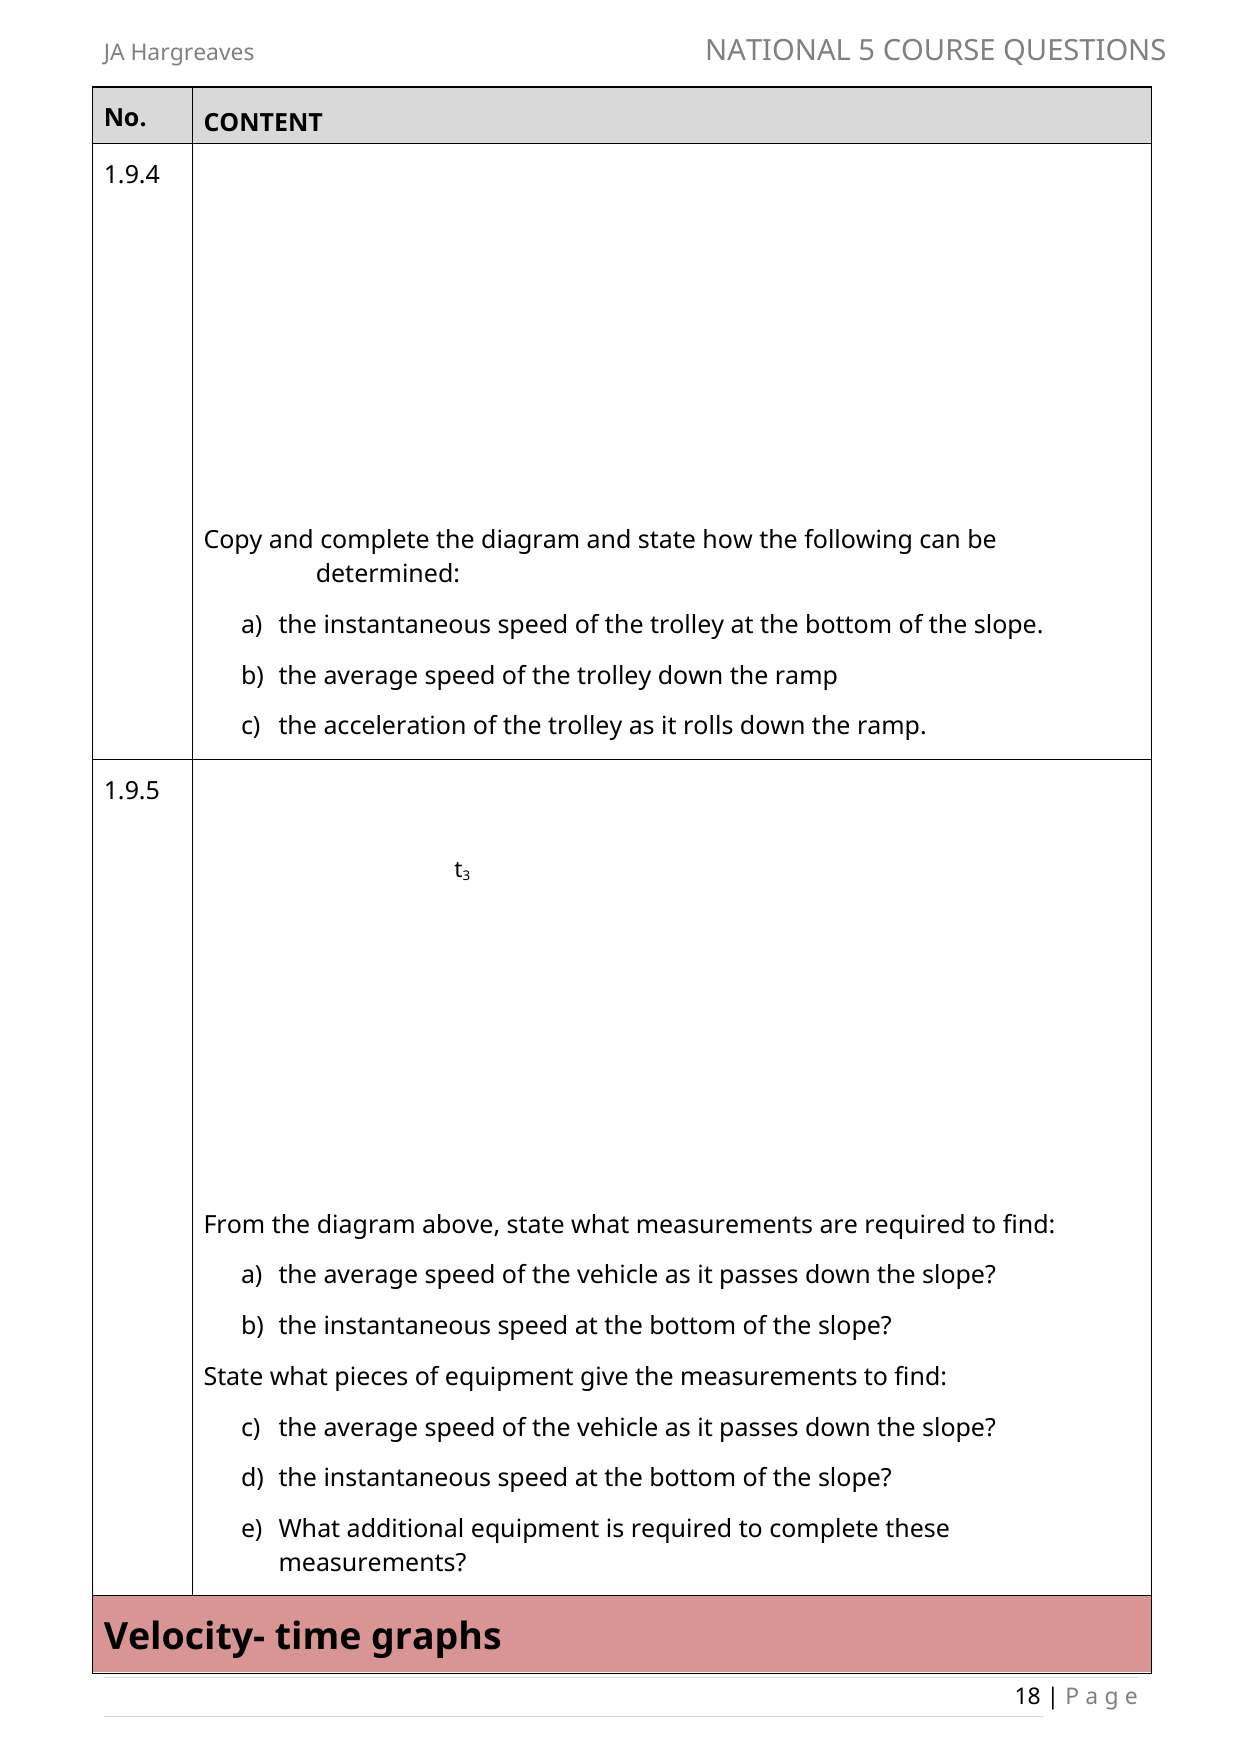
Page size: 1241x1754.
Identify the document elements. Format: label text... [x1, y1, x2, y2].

table_header No. [93, 88, 192, 143]
table_cell Velocity- time graphs [93, 1596, 1151, 1672]
table_cell 1.9.4 [93, 144, 192, 759]
table_cell 1.9.5 [93, 760, 192, 1595]
table_cell Copy and complete the diagram and state how the following can be determined: the instantaneous speed of the trolley at the bottom of the slope. the average speed of the trolley down the ramp the acceleration of the trolley as it rolls down the ramp. [193, 144, 1151, 759]
table_cell From the diagram above, state what measurements are required to find: the average speed of the vehicle as it passes down the slope? the instantaneous speed at the bottom of the slope? State what pieces of equipment give the measurements to find: the average speed of the vehicle as it passes down the slope? the instantaneous speed at the bottom of the slope? What additional equipment is required to complete these measurements? [193, 760, 1151, 1595]
table_header CONTENT [193, 88, 1151, 143]
